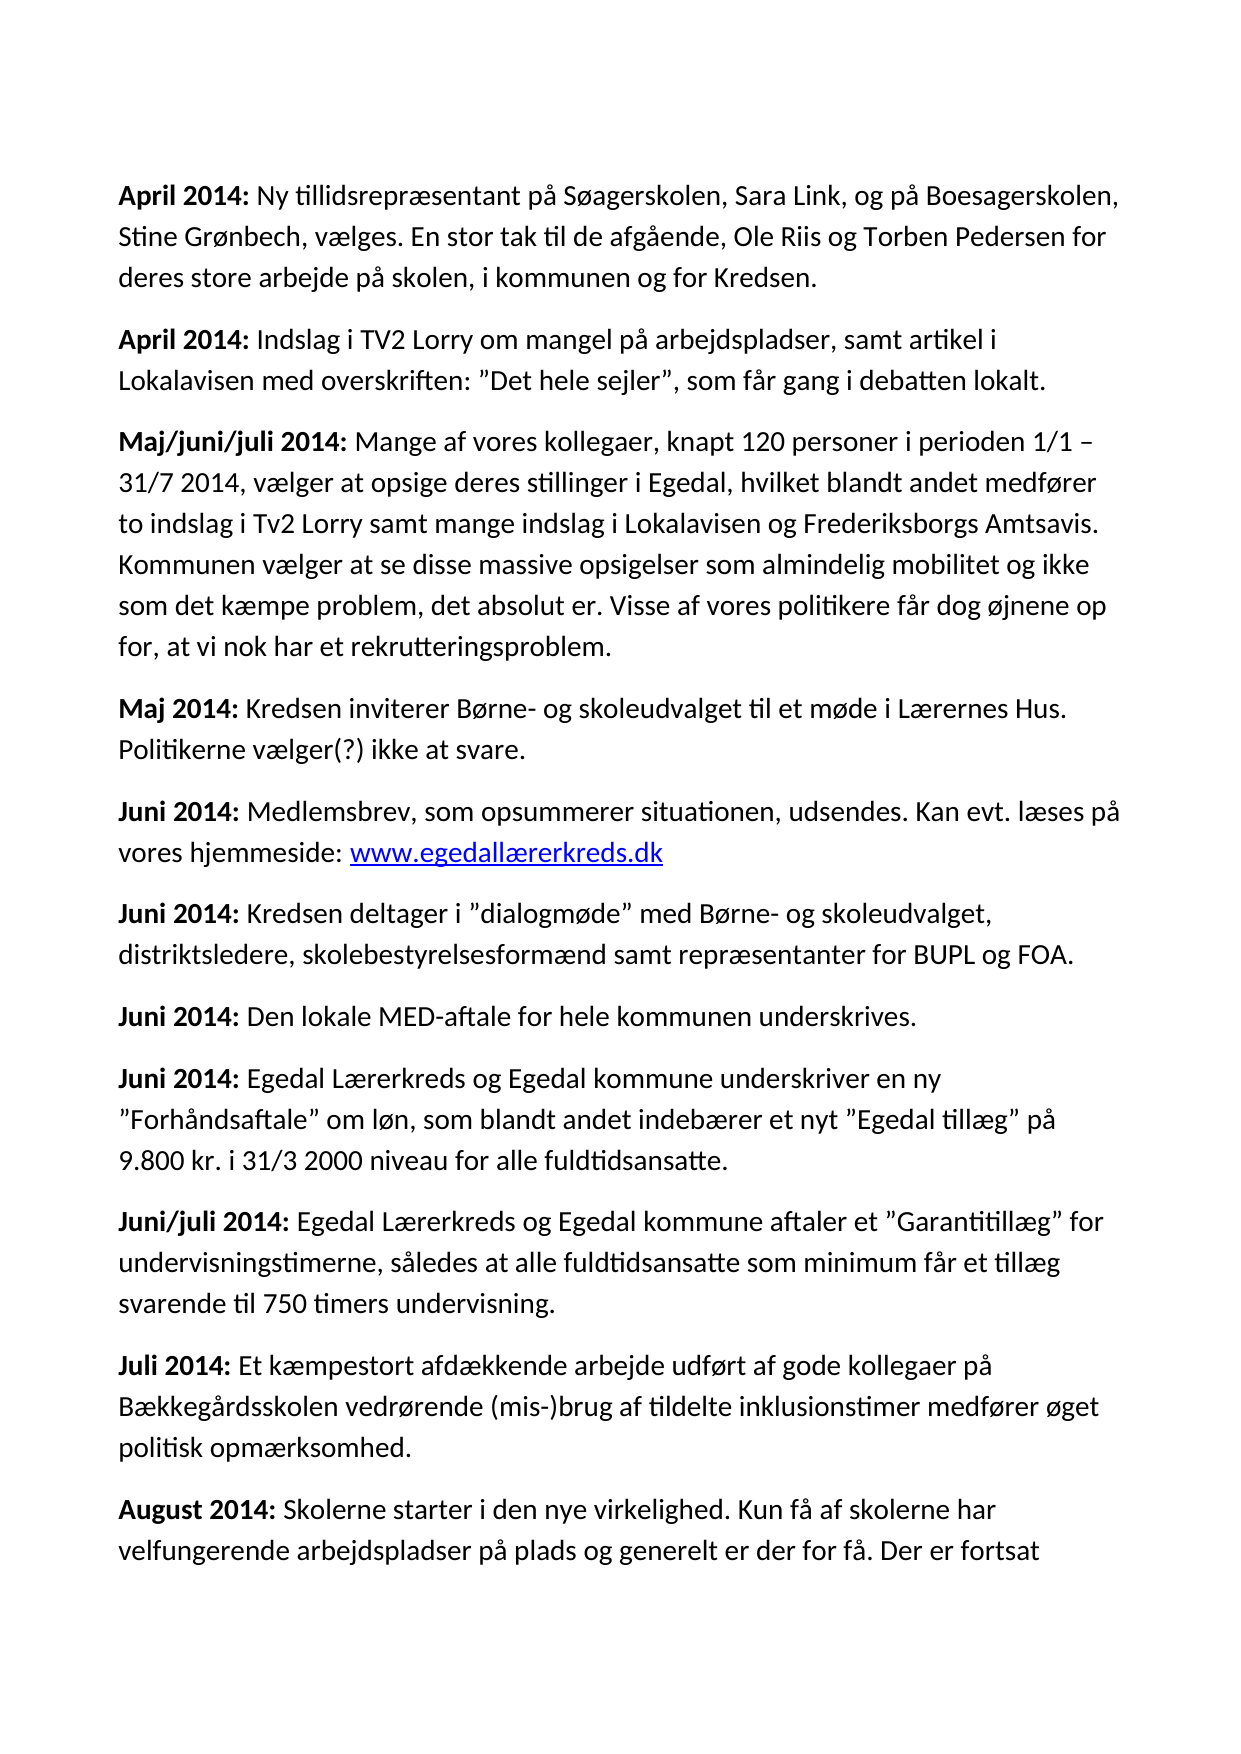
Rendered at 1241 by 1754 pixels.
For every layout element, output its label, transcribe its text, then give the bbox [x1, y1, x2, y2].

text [118, 1491, 1122, 1567]
text Juni 2014: Den lokale MED-aftale for hele kommunen underskrives. [118, 998, 1122, 1034]
text April 2014: Ny tillidsrepræsentant på Søagerskolen, Sara Link, og på Boesagerskolen, Stine Grønbech, vælges. En stor tak til de afgående, Ole Riis og Torben Pedersen for deres store arbejde på skolen, i kommunen og for Kredsen. [118, 177, 1122, 295]
text Juni 2014: Egedal Lærerkreds og Egedal kommune underskriver en ny ”Forhåndsaftale” om løn, som blandt andet indebærer et nyt ”Egedal tillæg” på 9.800 kr. i 31/3 2000 niveau for alle fuldtidsansatte. [118, 1060, 1122, 1177]
text Juli 2014: Et kæmpestort afdækkende arbejde udført af gode kollegaer på Bækkegårdsskolen vedrørende (mis-)brug af tildelte inklusionstimer medfører øget politisk opmærksomhed. [118, 1347, 1122, 1465]
text Maj 2014: Kredsen inviterer Børne- og skoleudvalget til et møde i Lærernes Hus. Politikerne vælger(?) ikke at svare. [118, 690, 1122, 767]
text Juni/juli 2014: Egedal Lærerkreds og Egedal kommune aftaler et ”Garantitillæg” for undervisningstimerne, således at alle fuldtidsansatte som minimum får et tillæg svarende til 750 timers undervisning. [118, 1203, 1122, 1321]
text Juni 2014: Medlemsbrev, som opsummerer situationen, udsendes. Kan evt. læses på vores hjemmeside: www.egedallærerkreds.dk [118, 793, 1122, 869]
text Juni 2014: Kredsen deltager i ”dialogmøde” med Børne- og skoleudvalget, distriktsledere, skolebestyrelsesformænd samt repræsentanter for BUPL og FOA. [118, 895, 1122, 972]
text April 2014: Indslag i TV2 Lorry om mangel på arbejdspladser, samt artikel i Lokalavisen med overskriften: ”Det hele sejler”, som får gang i debatten lokalt. [118, 321, 1122, 397]
text Maj/juni/juli 2014: Mange af vores kollegaer, knapt 120 personer i perioden 1/1 – 31/7 2014, vælger at opsige deres stillinger i Egedal, hvilket blandt andet medfører to indslag i Tv2 Lorry samt mange indslag i Lokalavisen og Frederiksborgs Amtsavis. Kommunen vælger at se disse massive opsigelser som almindelig mobilitet og ikke som det kæmpe problem, det absolut er. Visse af vores politikere får dog øjnene op for, at vi nok har et rekrutteringsproblem. [118, 423, 1122, 664]
